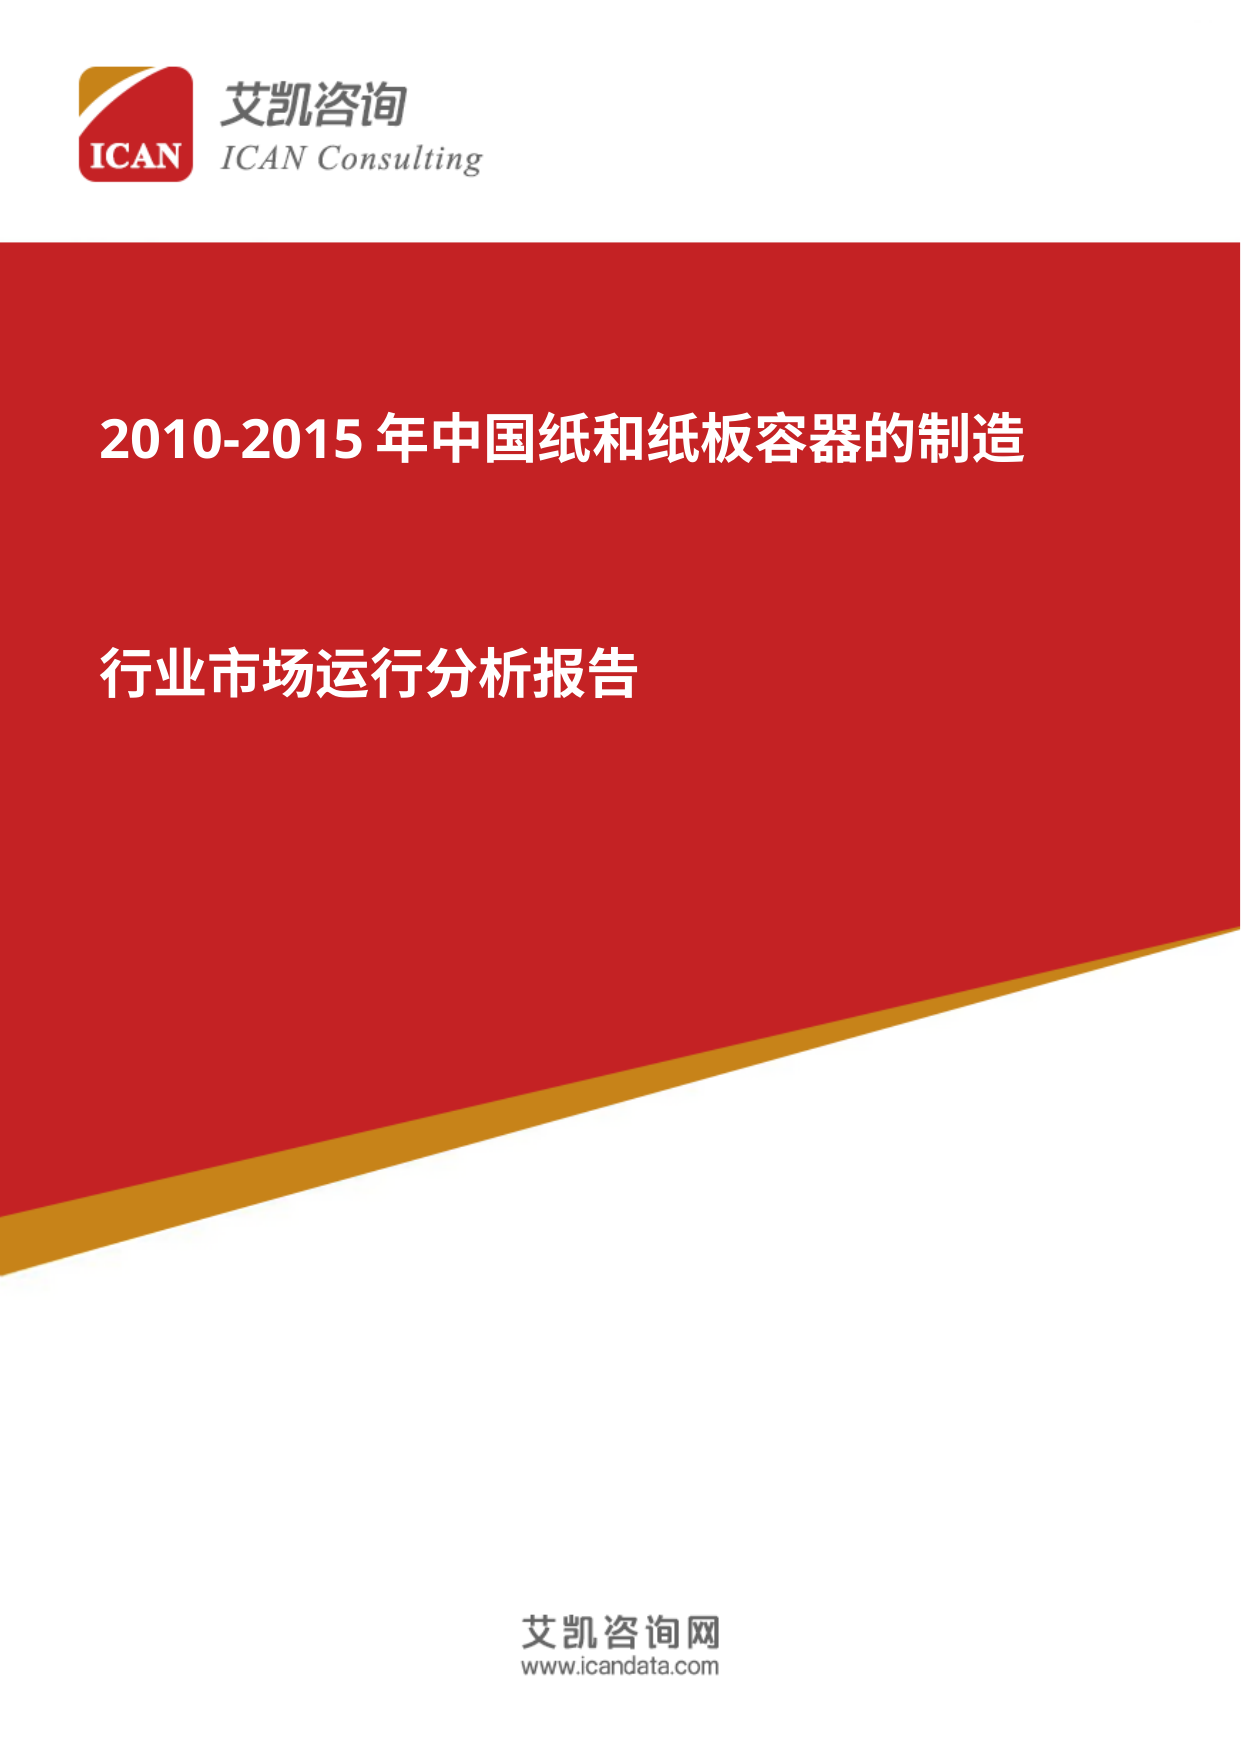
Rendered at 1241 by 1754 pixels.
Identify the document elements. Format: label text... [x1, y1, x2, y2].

subtitle 2010-2015年中国纸和纸板容器的制造行业市场运行分析报告 [99, 386, 1053, 718]
picture [0, 5, 1241, 1754]
